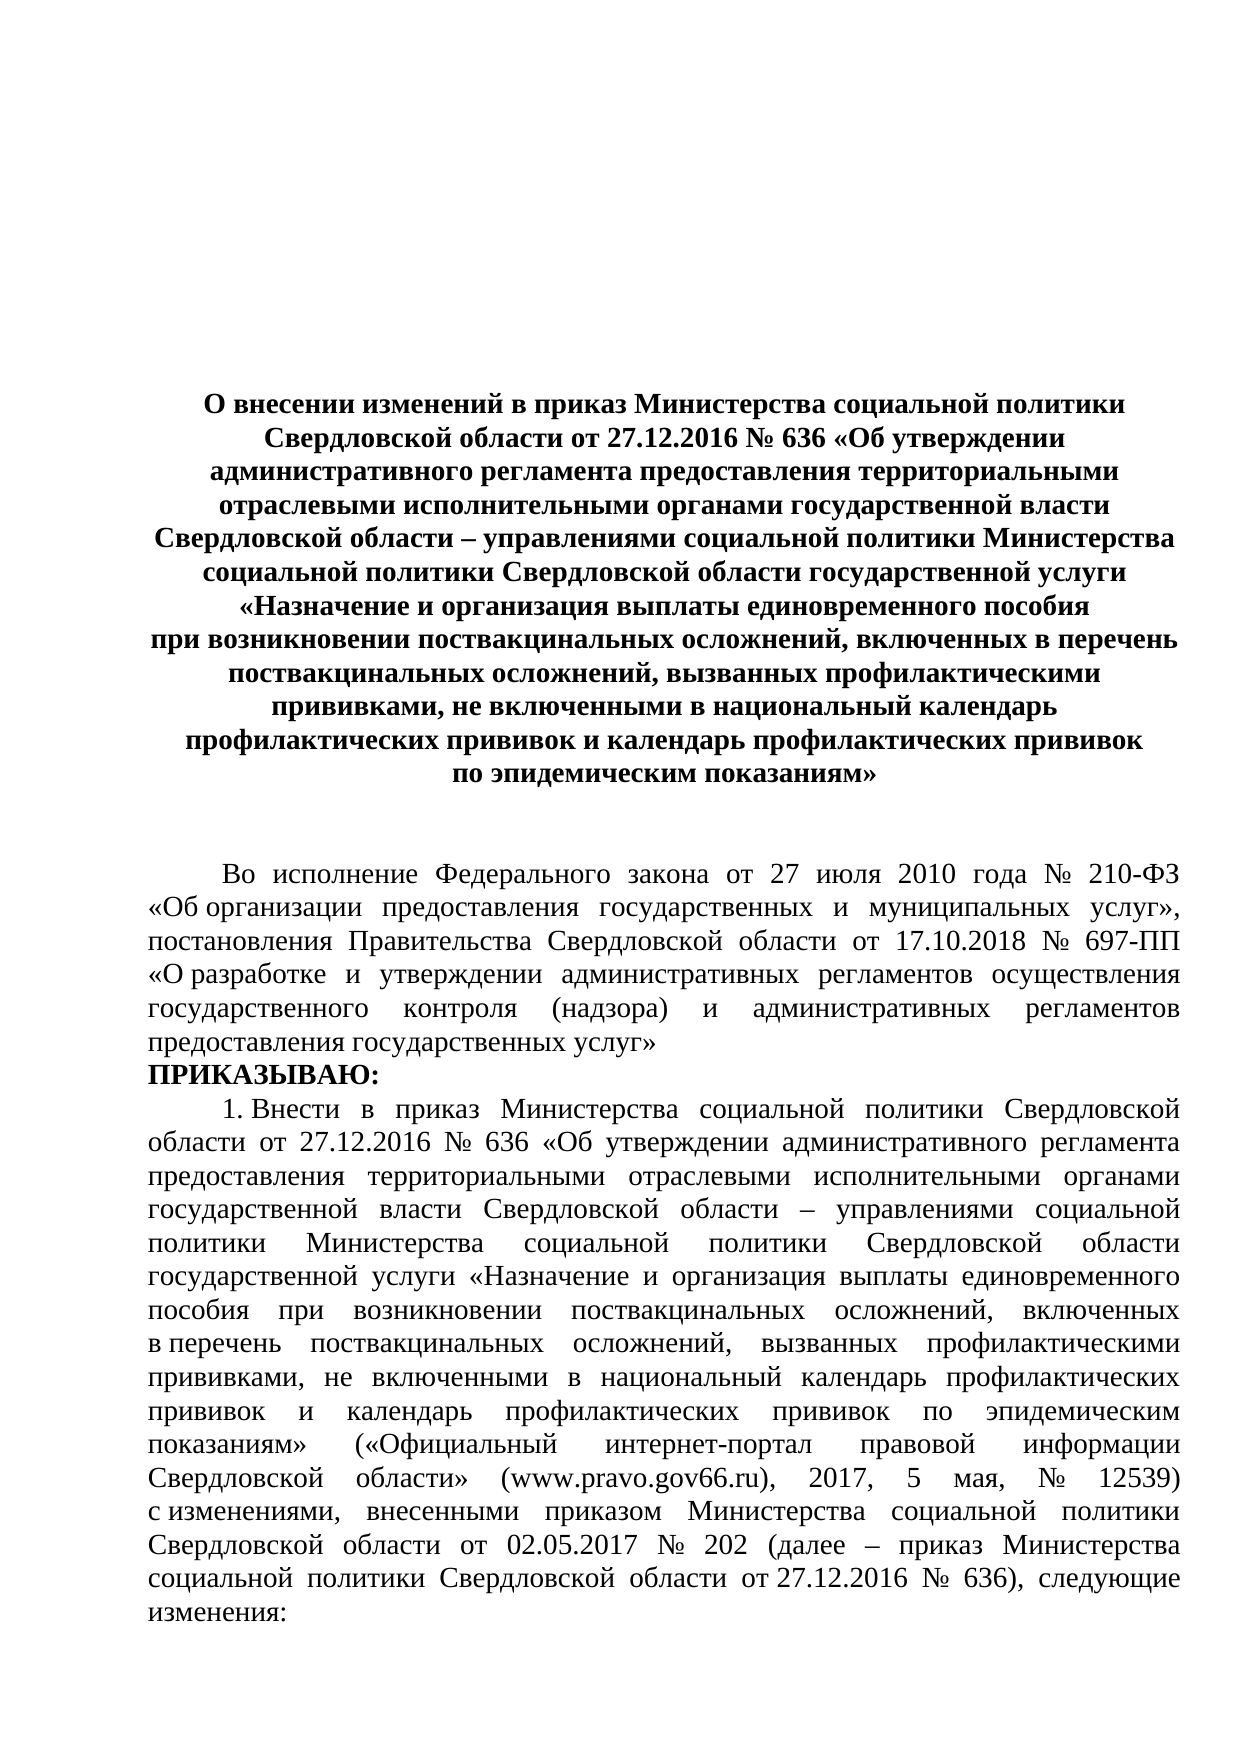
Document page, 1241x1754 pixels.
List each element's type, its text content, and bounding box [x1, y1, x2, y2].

text О внесении изменений в приказ Министерства социальной политики Свердловской области от 27.12.2016 № 636 «Об утверждении административного регламента предоставления территориальными отраслевыми исполнительными органами государственной власти Свердловской области – управлениями социальной политики Министерства социальной политики Свердловской области государственной услуги «Назначение и организация выплаты единовременного пособия при возникновении поствакцинальных осложнений, включенных в перечень поствакцинальных осложнений, вызванных профилактическими прививками, не включенными в национальный календарь профилактических прививок и календарь профилактических прививок по эпидемическим показаниям» [148, 386, 1181, 789]
text Во исполнение Федерального закона от 27 июля 2010 года № 210-ФЗ «Об организации предоставления государственных и муниципальных услуг», постановления Правительства Свердловской области от 17.10.2018 № 697-ПП «О разработке и утверждении административных регламентов осуществления государственного контроля (надзора) и административных регламентов предоставления государственных услуг» [148, 856, 1181, 1057]
text 1. Внести в приказ Министерства социальной политики Свердловской области от 27.12.2016 № 636 «Об утверждении административного регламента предоставления территориальными отраслевыми исполнительными органами государственной власти Свердловской области – управлениями социальной политики Министерства социальной политики Свердловской области государственной услуги «Назначение и организация выплаты единовременного пособия при возникновении поствакцинальных осложнений, включенных в перечень поствакцинальных осложнений, вызванных профилактическими прививками, не включенными в национальный календарь профилактических прививок и календарь профилактических прививок по эпидемическим показаниям» («Официальный интернет-портал правовой информации Свердловской области» (www.pravo.gov66.ru), 2017, 5 мая, № 12539) с изменениями, внесенными приказом Министерства социальной политики Свердловской области от 02.05.2017 № 202 (далее – приказ Министерства социальной политики Свердловской области от 27.12.2016 № 636), следующие изменения: [148, 1091, 1181, 1627]
text ПРИКАЗЫВАЮ: [148, 1057, 1181, 1091]
